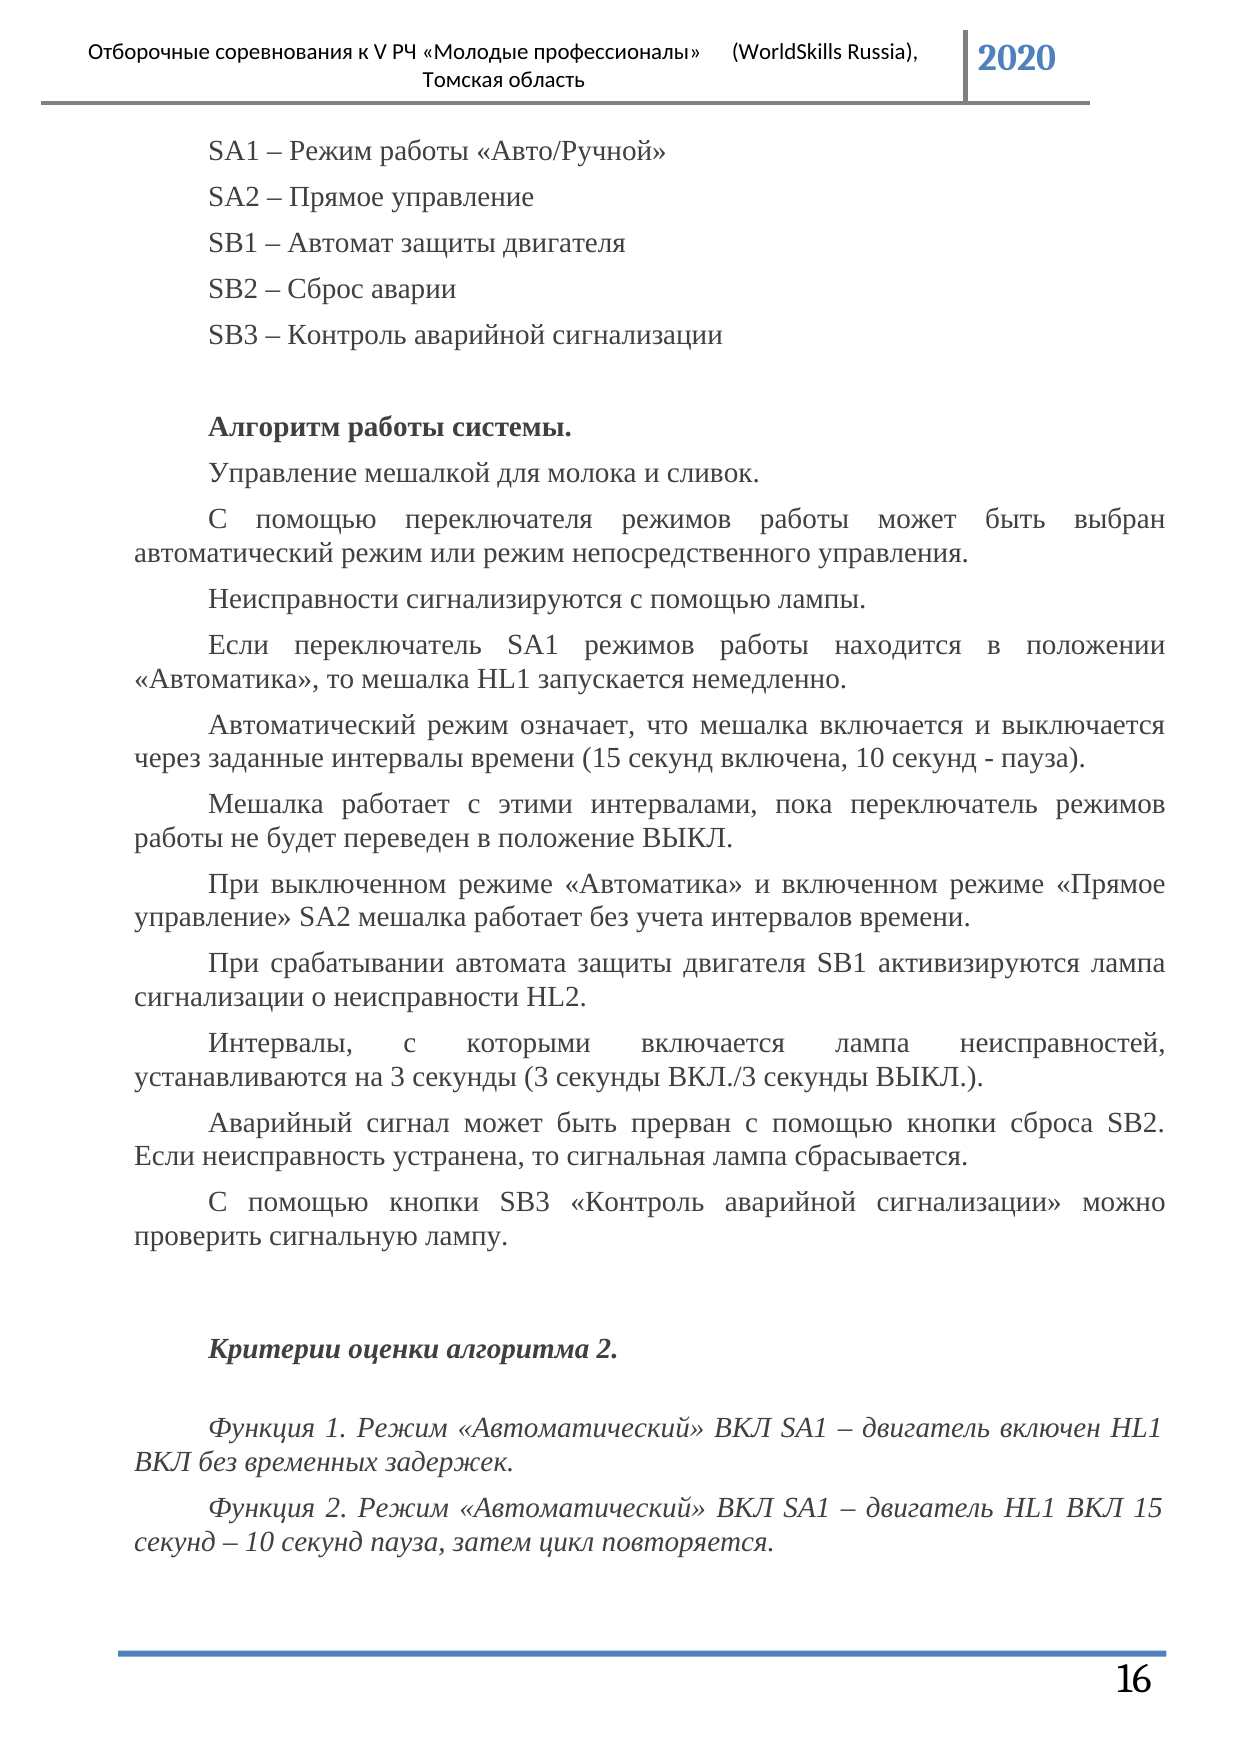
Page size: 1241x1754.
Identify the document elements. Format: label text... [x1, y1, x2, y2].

text Алгоритм работы системы. [134, 409, 1166, 443]
text SB3 – Контроль аварийной сигнализации [134, 317, 1166, 351]
text SB1 – Автомат защиты двигателя [134, 225, 1166, 259]
text С помощью переключателя режимов работы может быть выбран автоматический режим или режим непосредственного управления. [134, 502, 1166, 569]
text Неисправности сигнализируются с помощью лампы. [134, 581, 1166, 615]
text Критерии оценки алгоритма 2. [134, 1331, 1166, 1364]
text Мешалка работает с этими интервалами, пока переключатель режимов работы не будет переведен в положение ВЫКЛ. [134, 786, 1166, 853]
text SB2 – Сброс аварии [134, 271, 1166, 305]
text С помощью кнопки SB3 «Контроль аварийной сигнализации» можно проверить сигнальную лампу. [134, 1184, 1166, 1251]
text Функция 1. Режим «Автоматический» ВКЛ SA1 – двигатель включен HL1 ВКЛ без временных задержек. [134, 1411, 1166, 1478]
text Если переключатель SA1 режимов работы находится в положении «Автоматика», то мешалка HL1 запускается немедленно. [134, 627, 1166, 694]
text Автоматический режим означает, что мешалка включается и выключается через заданные интервалы времени (15 секунд включена, 10 секунд - пауза). [134, 707, 1166, 774]
text SA1 – Режим работы «Авто/Ручной» [134, 133, 1166, 167]
text Управление мешалкой для молока и сливок. [134, 456, 1166, 489]
text Функция 2. Режим «Автоматический» ВКЛ SA1 – двигатель HL1 ВКЛ 15 секунд – 10 секунд пауза, затем цикл повторяется. [134, 1490, 1166, 1557]
text При выключенном режиме «Автоматика» и включенном режиме «Прямое управление» SA2 мешалка работает без учета интервалов времени. [134, 866, 1166, 933]
text Аварийный сигнал может быть прерван с помощью кнопки сброса SB2. Если неисправность устранена, то сигнальная лампа сбрасывается. [134, 1105, 1166, 1172]
text Интервалы, с которыми включается лампа неисправностей, устанавливаются на 3 секунды (3 секунды ВКЛ./3 секунды ВЫКЛ.). [134, 1025, 1166, 1092]
text При срабатывании автомата защиты двигателя SB1 активизируются лампа сигнализации о неисправности HL2. [134, 946, 1166, 1013]
text SA2 – Прямое управление [134, 179, 1166, 213]
